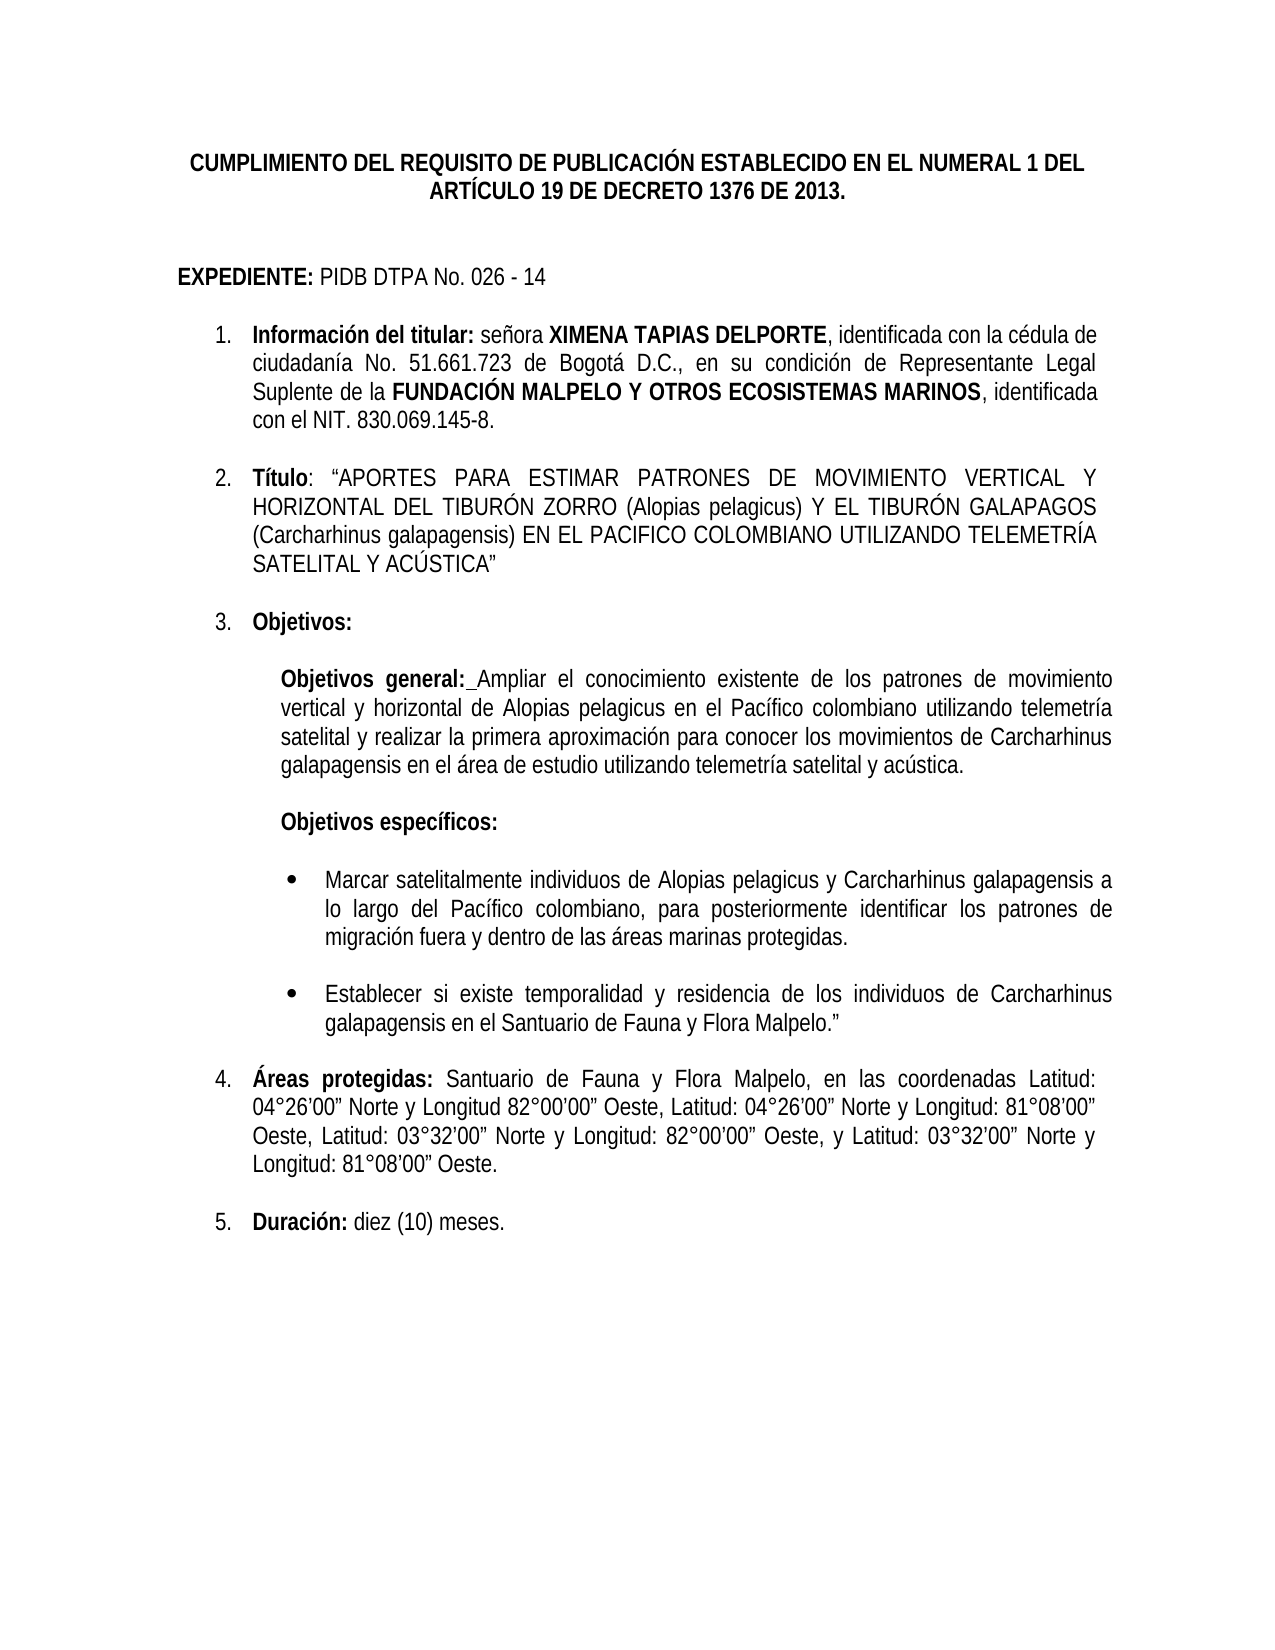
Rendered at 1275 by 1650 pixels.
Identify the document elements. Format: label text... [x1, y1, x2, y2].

text Objetivos general: Ampliar el conocimiento existente de los patrones de movimiento vertical y horizontal de Alopias pelagicus en el Pacífico colombiano utilizando telemetría satelital y realizar la primera aproximación para conocer los movimientos de Carcharhinus galapagensis en el área de estudio utilizando telemetría satelital y acústica. [281, 664, 1114, 779]
text Objetivos específicos: [281, 807, 1114, 836]
text CUMPLIMIENTO DEL REQUISITO DE PUBLICACIÓN ESTABLECIDO EN EL NUMERAL 1 DEL ARTÍCULO 19 DE DECRETO 1376 DE 2013. [177, 148, 1098, 205]
list Objetivos: [215, 607, 1098, 635]
list Información del titular: señora XIMENA TAPIAS DELPORTE, identificada con la cédula de ciudadanía No. 51.661.723 de Bogotá D.C., en su condición de Representante Legal Suplente de la FUNDACIÓN MALPELO Y OTROS ECOSISTEMAS MARINOS, identificada con el NIT. 830.069.145-8. [215, 319, 1098, 434]
list Título: “APORTES PARA ESTIMAR PATRONES DE MOVIMIENTO VERTICAL Y HORIZONTAL DEL TIBURÓN ZORRO (Alopias pelagicus) Y EL TIBURÓN GALAPAGOS (Carcharhinus galapagensis) EN EL PACIFICO COLOMBIANO UTILIZANDO TELEMETRÍA SATELITAL Y ACÚSTICA” [215, 463, 1098, 578]
list Áreas protegidas: Santuario de Fauna y Flora Malpelo, en las coordenadas Latitud: 04°26’00” Norte y Longitud 82°00’00” Oeste, Latitud: 04°26’00” Norte y Longitud: 81°08’00” Oeste, Latitud: 03°32’00” Norte y Longitud: 82°00’00” Oeste, y Latitud: 03°32’00” Norte y Longitud: 81°08’00” Oeste. [215, 1063, 1098, 1178]
list Establecer si existe temporalidad y residencia de los individuos de Carcharhinus galapagensis en el Santuario de Fauna y Flora Malpelo.” [287, 979, 1114, 1037]
text EXPEDIENTE: PIDB DTPA No. 026 - 14 [177, 262, 1098, 291]
list Marcar satelitalmente individuos de Alopias pelagicus y Carcharhinus galapagensis a lo largo del Pacífico colombiano, para posteriormente identificar los patrones de migración fuera y dentro de las áreas marinas protegidas. [287, 865, 1114, 951]
list Duración: diez (10) meses. [215, 1207, 1098, 1236]
